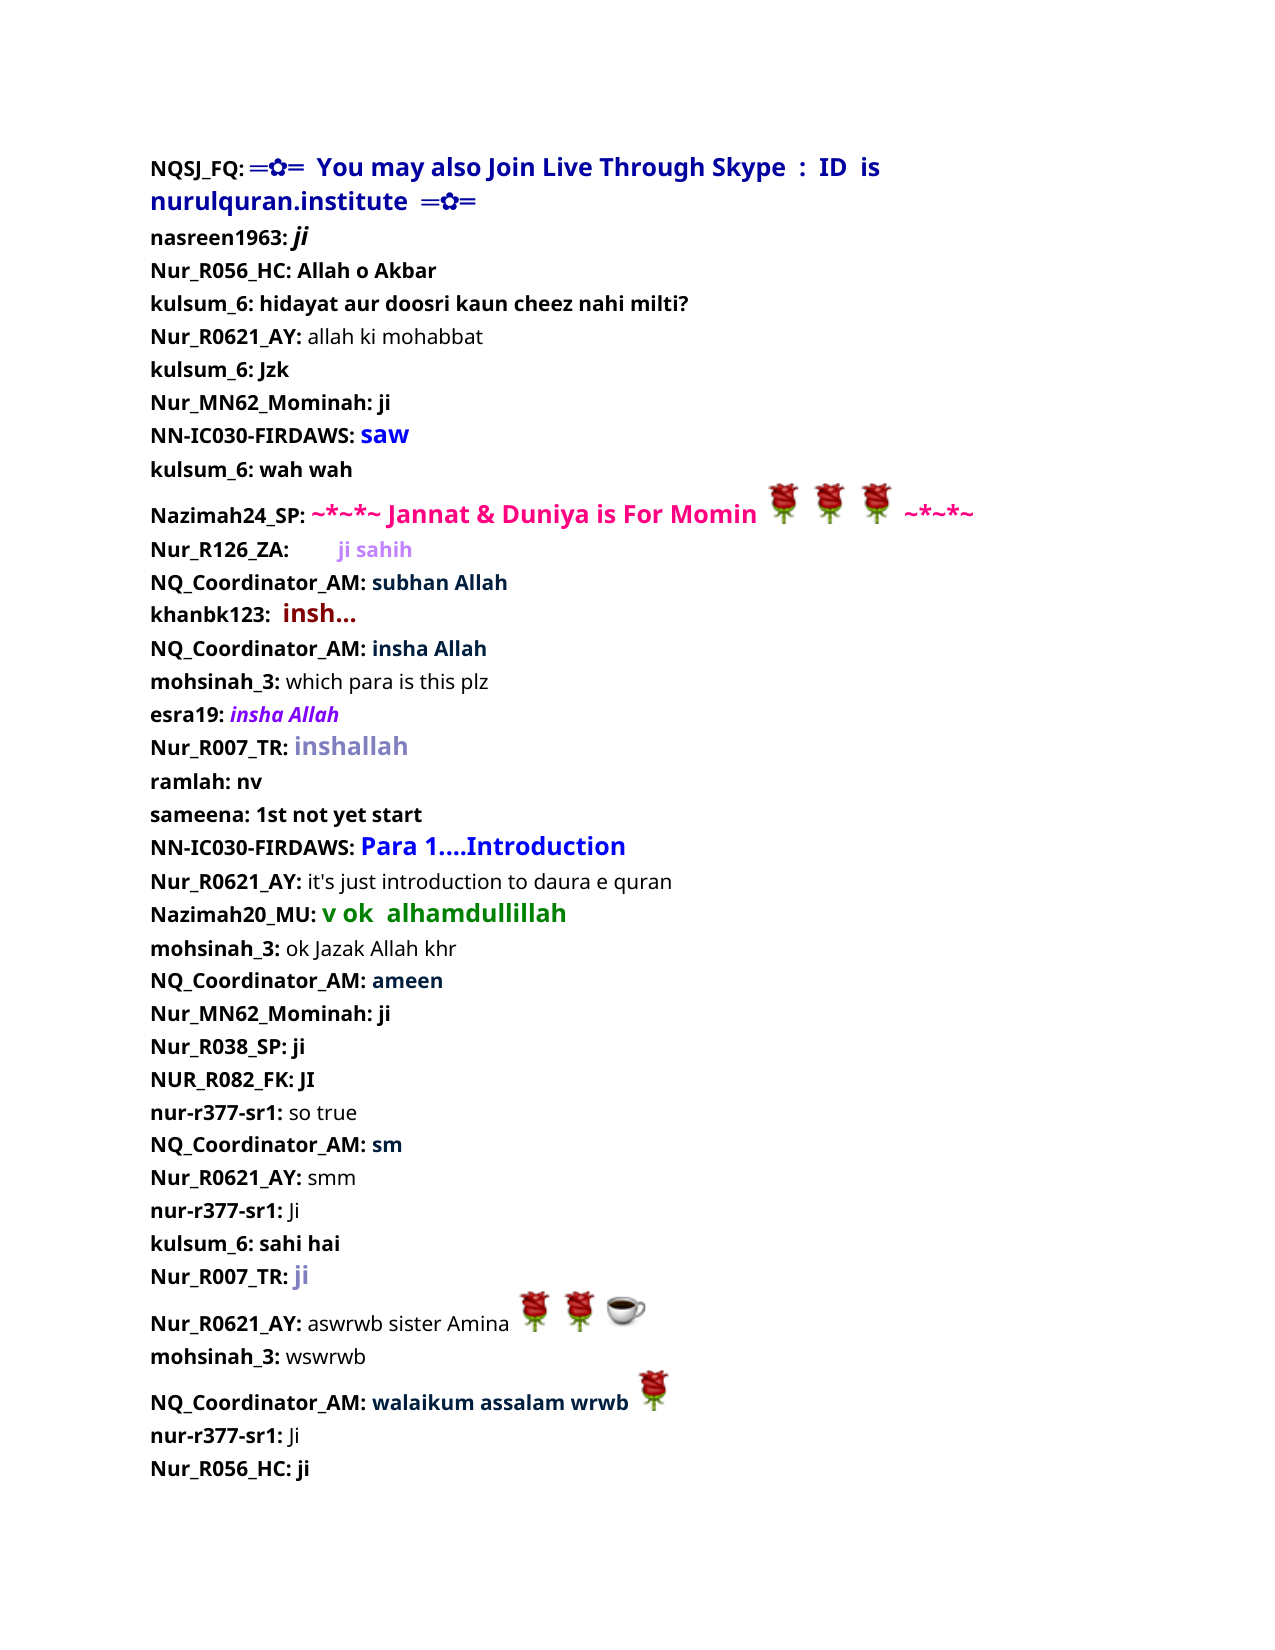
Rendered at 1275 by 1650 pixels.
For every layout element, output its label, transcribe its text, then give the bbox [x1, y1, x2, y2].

picture [857, 483, 898, 524]
picture [810, 483, 851, 524]
text NQ_Coordinator_AM: insha Allah [150, 630, 1125, 663]
text Nazimah20_MU: v ok alhamdullillah [150, 895, 1125, 929]
picture [634, 1370, 675, 1411]
text Nur_R0621_AY: it's just introduction to daura e quran [150, 862, 1125, 895]
text Nur_R007_TR: ji [150, 1257, 1125, 1291]
text Nur_R0621_AY: allah ki mohabbat [150, 318, 1125, 351]
text nasreen1963: ji [150, 218, 1125, 252]
picture [515, 1291, 556, 1332]
text Nazimah24_SP: ~*~*~ Jannat & Duniya is For Momin ~*~*~ [150, 483, 1125, 531]
text kulsum_6: hidayat aur doosri kaun cheez nahi milti? [150, 285, 1125, 318]
picture [764, 483, 805, 524]
text NQ_Coordinator_AM: ameen [150, 962, 1125, 995]
text sameena: 1st not yet start [150, 796, 1125, 828]
text mohsinah_3: ok Jazak Allah khr [150, 929, 1125, 962]
text esra19: insha Allah [150, 696, 1125, 729]
picture [606, 1291, 647, 1332]
text kulsum_6: wah wah [150, 450, 1125, 483]
text kulsum_6: sahi hai [150, 1224, 1125, 1257]
text Nur_R056_HC: ji [150, 1449, 1125, 1482]
text NQ_Coordinator_AM: walaikum assalam wrwb [150, 1371, 1125, 1417]
text NN-IC030-FIRDAWS: saw [150, 416, 1125, 450]
text ramlah: nv [150, 763, 1125, 796]
text nur-r377-sr1: so true [150, 1093, 1125, 1126]
text nur-r377-sr1: Ji [150, 1192, 1125, 1224]
text NQSJ_FQ: ═✿═ You may also Join Live Through Skype : ID is nurulquran.institute ═✿═ [150, 150, 1125, 218]
text NN-IC030-FIRDAWS: Para 1....Introduction [150, 828, 1125, 862]
text NQ_Coordinator_AM: sm [150, 1126, 1125, 1159]
text NUR_R082_FK: JI [150, 1061, 1125, 1093]
text Nur_R0621_AY: aswrwb sister Amina [150, 1291, 1125, 1338]
text Nur_R007_TR: inshallah [150, 729, 1125, 763]
text nur-r377-sr1: Ji [150, 1417, 1125, 1449]
text mohsinah_3: wswrwb [150, 1338, 1125, 1371]
text Nur_R056_HC: Allah o Akbar [150, 252, 1125, 285]
text Nur_R126_ZA: ji sahih [150, 531, 1125, 563]
text kulsum_6: Jzk [150, 351, 1125, 383]
text Nur_MN62_Mominah: ji [150, 995, 1125, 1028]
text Nur_MN62_Mominah: ji [150, 383, 1125, 416]
text NQ_Coordinator_AM: subhan Allah [150, 563, 1125, 596]
text Nur_R0621_AY: smm [150, 1159, 1125, 1192]
text khanbk123: insh... [150, 596, 1125, 630]
text Nur_R038_SP: ji [150, 1028, 1125, 1061]
text mohsinah_3: which para is this plz [150, 663, 1125, 696]
picture [560, 1291, 601, 1332]
